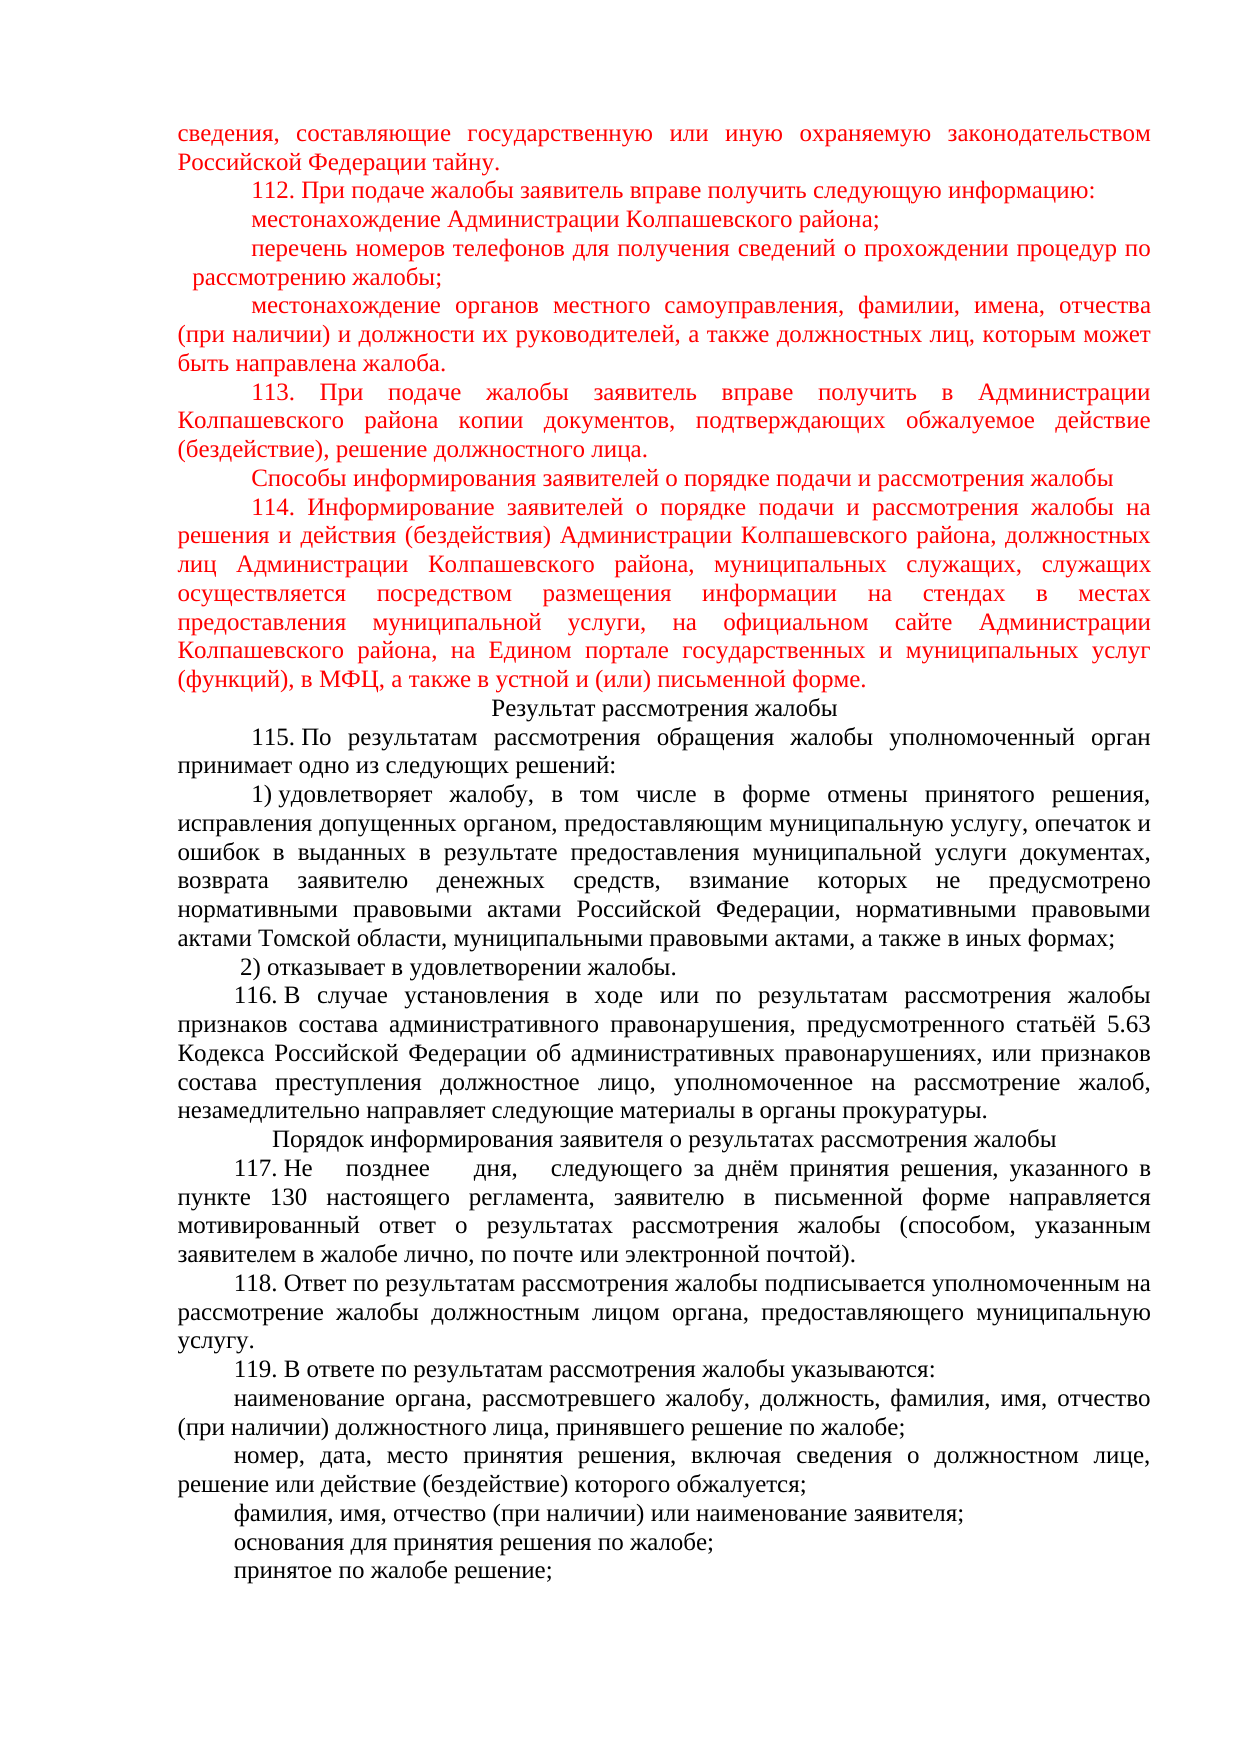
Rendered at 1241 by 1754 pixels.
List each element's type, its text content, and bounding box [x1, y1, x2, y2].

text наименование органа, рассмотревшего жалобу, должность, фамилия, имя, отчество (при наличии) должностного лица, принявшего решение по жалобе; [177, 1383, 1152, 1441]
text основания для принятия решения по жалобе; [177, 1527, 1152, 1556]
text Порядок информирования заявителя о результатах рассмотрения жалобы [177, 1124, 1152, 1153]
list Ответ по результатам рассмотрения жалобы подписывается уполномоченным на рассмотрение жалобы должностным лицом органа, предоставляющего муниципальную услугу. [177, 1268, 1152, 1354]
list местонахождение Администрации Колпашевского района; [251, 204, 1152, 233]
list местонахождение органов местного самоуправления, фамилии, имена, отчества (при наличии) и должности их руководителей, а также должностных лиц, которым может быть направлена жалоба. [177, 291, 1152, 377]
text принятое по жалобе решение; [177, 1556, 1152, 1584]
text 2) отказывает в удовлетворении жалобы. [177, 952, 1152, 981]
list 112. При подаче жалобы заявитель вправе получить следующую информацию: [251, 176, 1152, 204]
text фамилия, имя, отчество (при наличии) или наименование заявителя; [177, 1498, 1152, 1527]
list Не позднее дня, следующего за днём принятия решения, указанного в пункте 130 настоящего регламента, заявителю в письменной форме направляется мотивированный ответ о результатах рассмотрения жалобы (способом, указанным заявителем в жалобе лично, по почте или электронной почтой). [177, 1153, 1152, 1268]
list 114. Информирование заявителей о порядке подачи и рассмотрения жалобы на решения и действия (бездействия) Администрации Колпашевского района, должностных лиц Администрации Колпашевского района, муниципальных служащих, служащих осуществляется посредством размещения информации на стендах в местах предоставления муниципальной услуги, на официальном сайте Администрации Колпашевского района, на Едином портале государственных и муниципальных услуг (функций), в МФЦ, а также в устной и (или) письменной форме. [177, 492, 1152, 693]
list 113. При подаче жалобы заявитель вправе получить в Администрации Колпашевского района копии документов, подтверждающих обжалуемое действие (бездействие), решение должностного лица. [177, 377, 1152, 463]
text 1) удовлетворяет жалобу, в том числе в форме отмены принятого решения, исправления допущенных органом, предоставляющим муниципальную услугу, опечаток и ошибок в выданных в результате предоставления муниципальной услуги документах, возврата заявителю денежных средств, взимание которых не предусмотрено нормативными правовыми актами Российской Федерации, нормативными правовыми актами Томской области, муниципальными правовыми актами, а также в иных формах; [177, 779, 1152, 952]
list В ответе по результатам рассмотрения жалобы указываются: [177, 1354, 1152, 1383]
list В случае установления в ходе или по результатам рассмотрения жалобы признаков состава административного правонарушения, предусмотренного статьёй 5.63 Кодекса Российской Федерации об административных правонарушениях, или признаков состава преступления должностное лицо, уполномоченное на рассмотрение жалоб, незамедлительно направляет следующие материалы в органы прокуратуры. [177, 981, 1152, 1124]
text Результат рассмотрения жалобы [177, 693, 1152, 722]
list перечень номеров телефонов для получения сведений о прохождении процедур по рассмотрению жалобы; [192, 233, 1152, 291]
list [177, 118, 1152, 176]
list Способы информирования заявителей о порядке подачи и рассмотрения жалобы [251, 463, 1152, 492]
list По результатам рассмотрения обращения жалобы уполномоченный орган принимает одно из следующих решений: [177, 722, 1152, 779]
text номер, дата, место принятия решения, включая сведения о должностном лице, решение или действие (бездействие) которого обжалуется; [177, 1441, 1152, 1498]
